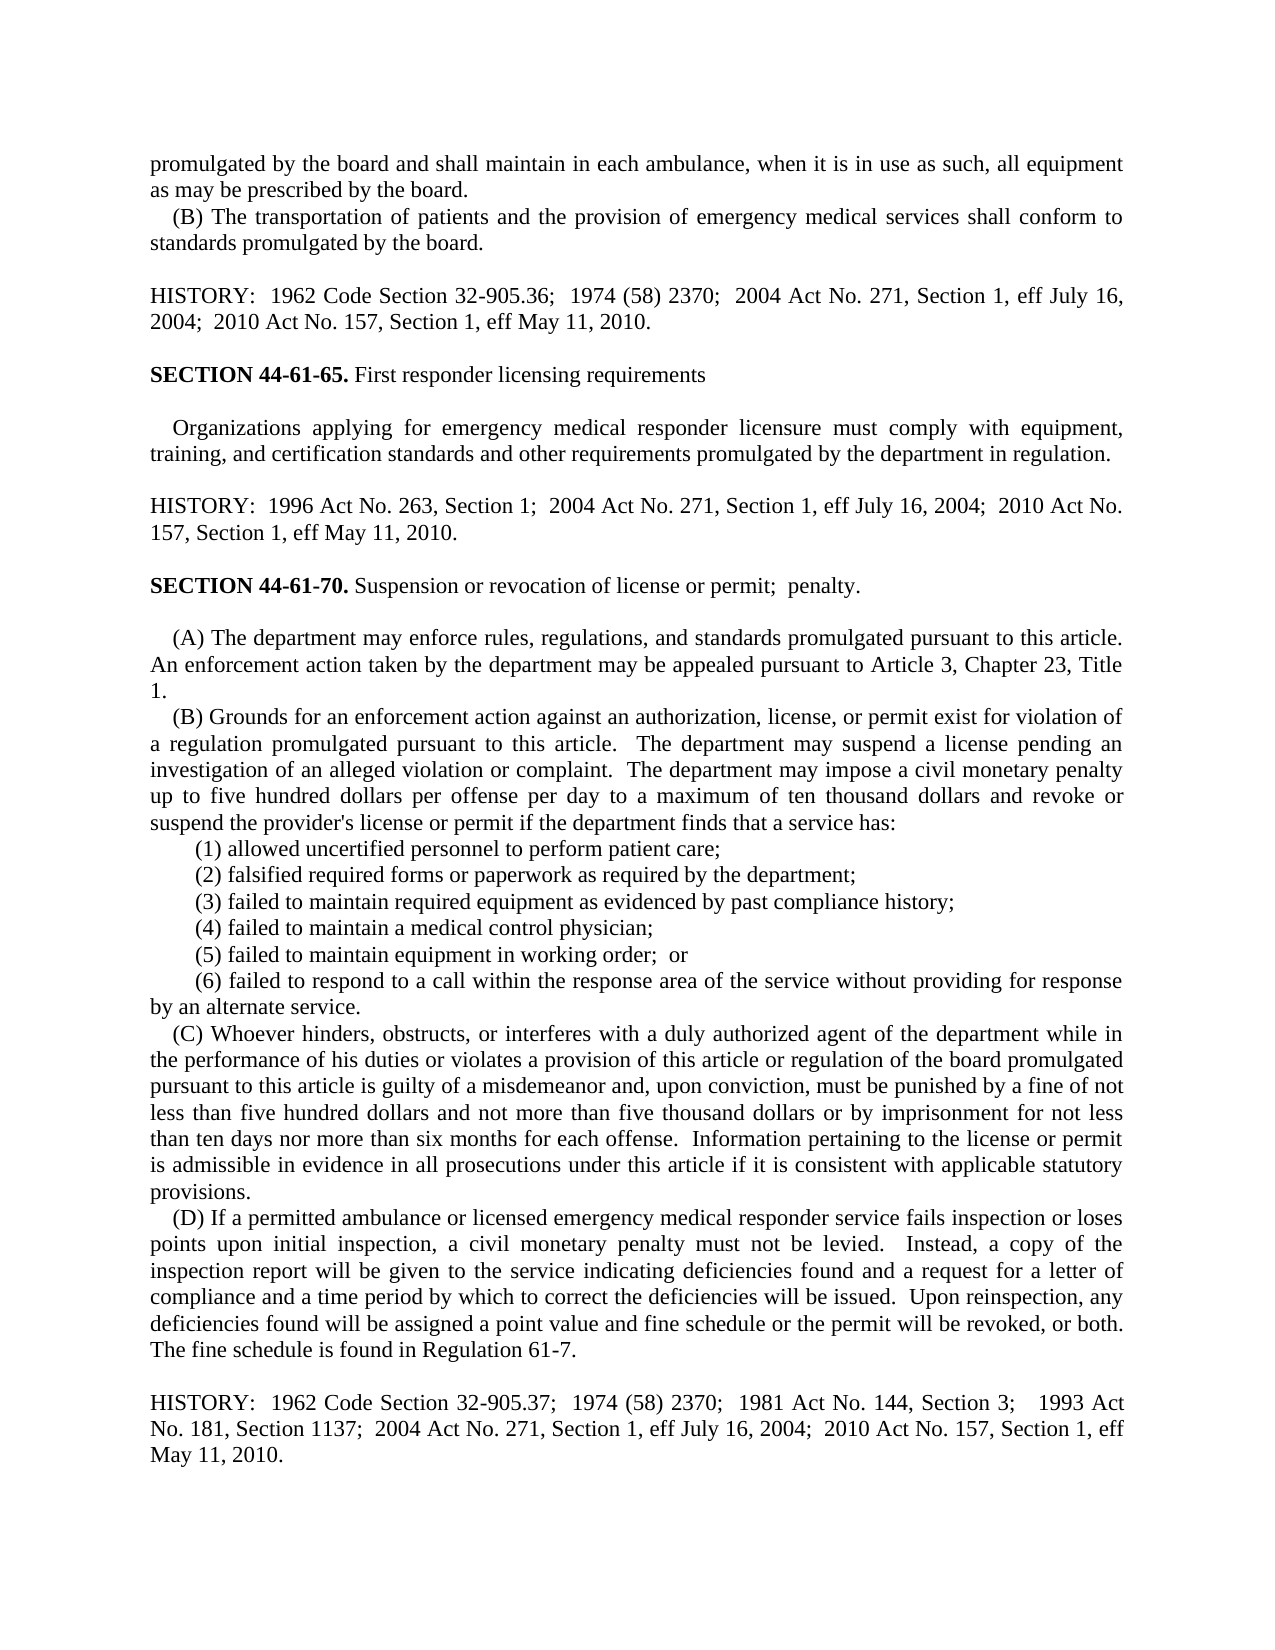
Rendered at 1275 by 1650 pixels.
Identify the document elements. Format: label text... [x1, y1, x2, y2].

text HISTORY: 1962 Code Section 32-905.37; 1974 (58) 2370; 1981 Act No. 144, Section 3; 1993 Act No. 181, Section 1137; 2004 Act No. 271, Section 1, eff July 16, 2004; 2010 Act No. 157, Section 1, eff May 11, 2010. [150, 1389, 1125, 1468]
text (4) failed to maintain a medical control physician; [150, 914, 1125, 941]
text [150, 150, 1125, 203]
text (B) Grounds for an enforcement action against an authorization, license, or permit exist for violation of a regulation promulgated pursuant to this article. The department may suspend a license pending an investigation of an alleged violation or complaint. The department may impose a civil monetary penalty up to five hundred dollars per offense per day to a maximum of ten thousand dollars and revoke or suspend the provider's license or permit if the department finds that a service has: [150, 703, 1125, 835]
text (6) failed to respond to a call within the response area of the service without providing for response by an alternate service. [150, 967, 1125, 1020]
text (A) The department may enforce rules, regulations, and standards promulgated pursuant to this article. An enforcement action taken by the department may be appealed pursuant to Article 3, Chapter 23, Title 1. [150, 624, 1125, 703]
text (2) falsified required forms or paperwork as required by the department; [150, 862, 1125, 888]
text (3) failed to maintain required equipment as evidenced by past compliance history; [150, 888, 1125, 914]
text (5) failed to maintain equipment in working order; or [150, 941, 1125, 967]
text (B) The transportation of patients and the provision of emergency medical services shall conform to standards promulgated by the board. [150, 203, 1125, 255]
text SECTION 44-61-70. Suspension or revocation of license or permit; penalty. [150, 572, 1125, 598]
text Organizations applying for emergency medical responder licensure must comply with equipment, training, and certification standards and other requirements promulgated by the department in regulation. [150, 413, 1125, 466]
text HISTORY: 1996 Act No. 263, Section 1; 2004 Act No. 271, Section 1, eff July 16, 2004; 2010 Act No. 157, Section 1, eff May 11, 2010. [150, 493, 1125, 545]
text SECTION 44-61-65. First responder licensing requirements [150, 361, 1125, 387]
text (C) Whoever hinders, obstructs, or interferes with a duly authorized agent of the department while in the performance of his duties or violates a provision of this article or regulation of the board promulgated pursuant to this article is guilty of a misdemeanor and, upon conviction, must be punished by a fine of not less than five hundred dollars and not more than five thousand dollars or by imprisonment for not less than ten days nor more than six months for each offense. Information pertaining to the license or permit is admissible in evidence in all prosecutions under this article if it is consistent with applicable statutory provisions. [150, 1020, 1125, 1204]
text HISTORY: 1962 Code Section 32-905.36; 1974 (58) 2370; 2004 Act No. 271, Section 1, eff July 16, 2004; 2010 Act No. 157, Section 1, eff May 11, 2010. [150, 282, 1125, 334]
text (1) allowed uncertified personnel to perform patient care; [150, 835, 1125, 862]
text (D) If a permitted ambulance or licensed emergency medical responder service fails inspection or loses points upon initial inspection, a civil monetary penalty must not be levied. Instead, a copy of the inspection report will be given to the service indicating deficiencies found and a request for a letter of compliance and a time period by which to correct the deficiencies will be issued. Upon reinspection, any deficiencies found will be assigned a point value and fine schedule or the permit will be revoked, or both. The fine schedule is found in Regulation 61-7. [150, 1204, 1125, 1362]
